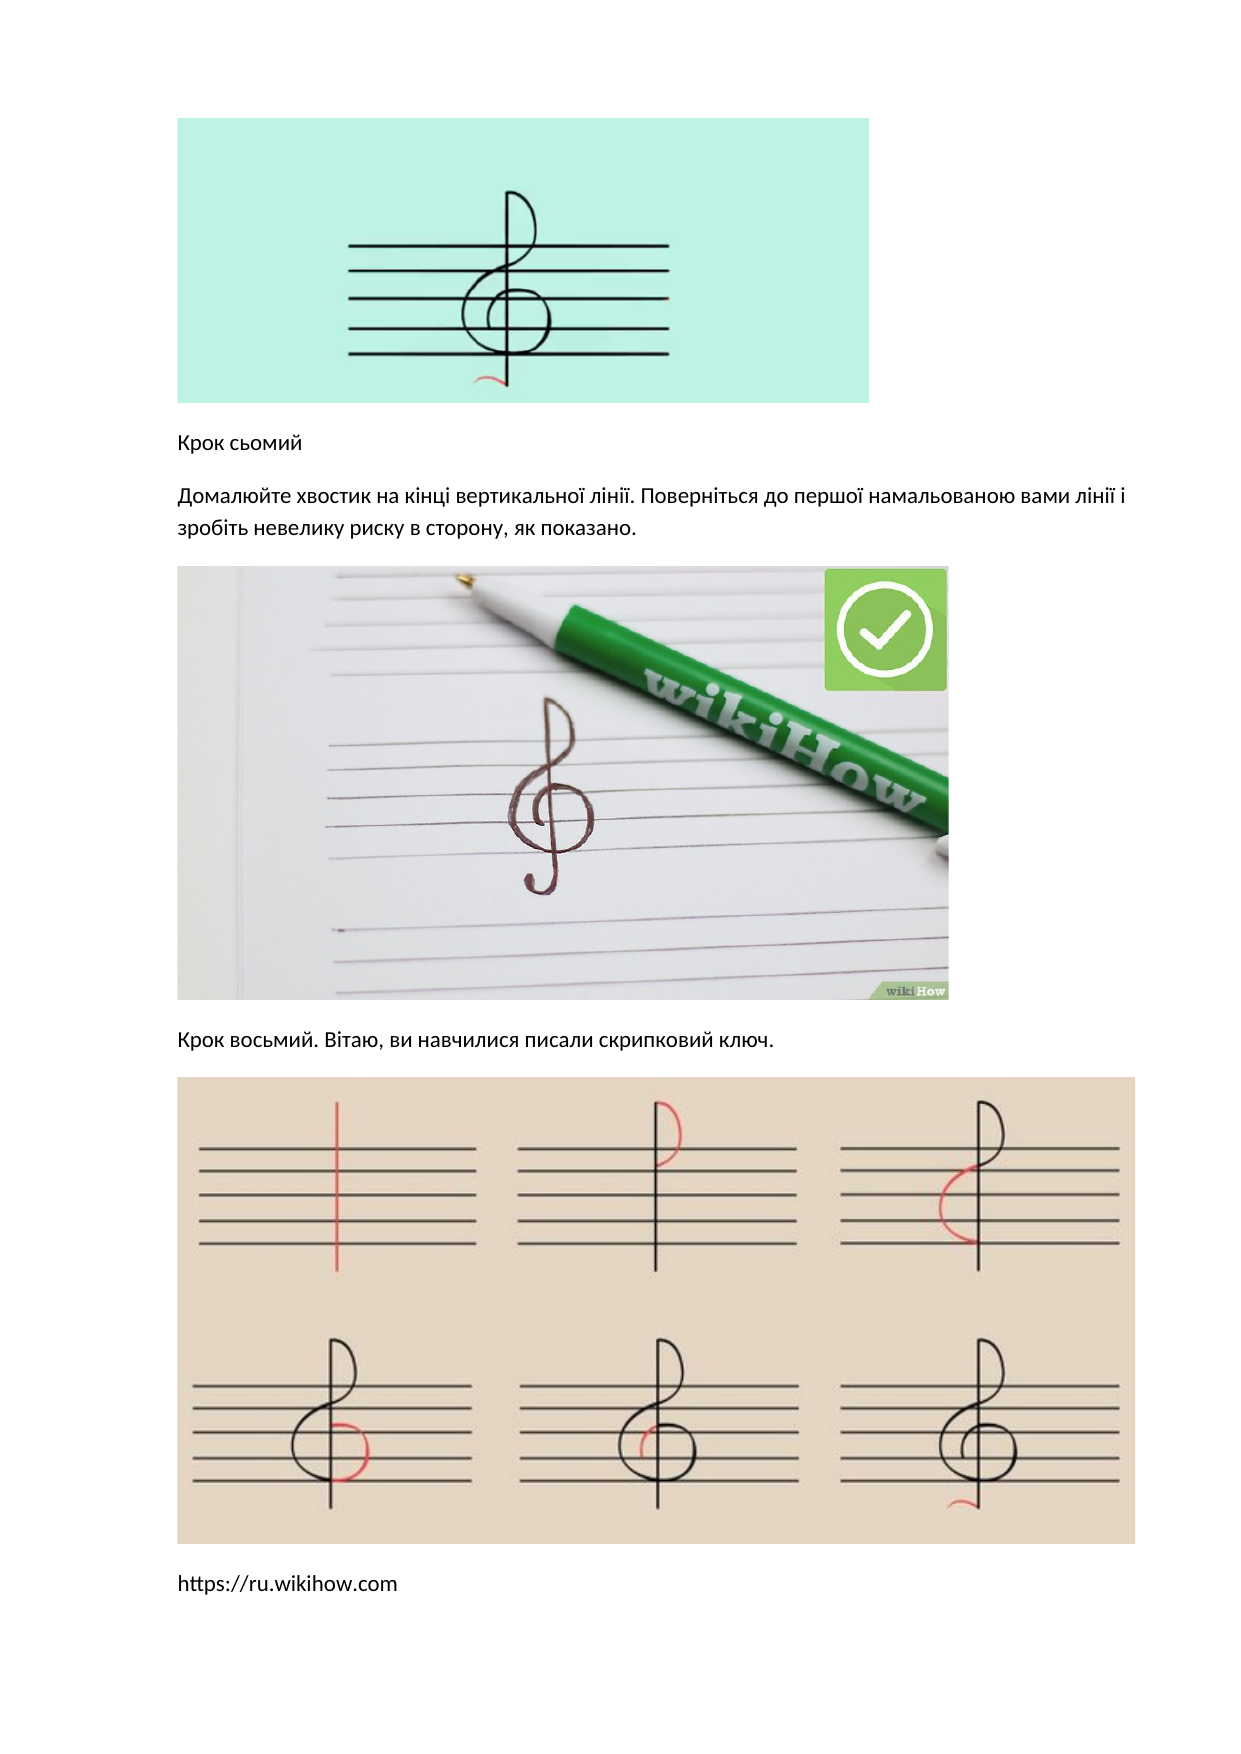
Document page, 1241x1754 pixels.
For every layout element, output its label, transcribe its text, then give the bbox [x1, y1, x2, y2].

text Крок сьомий [177, 428, 1152, 456]
text Крок восьмий. Вітаю, ви навчилися писали скрипковий ключ. [177, 1025, 1152, 1053]
picture [177, 118, 870, 403]
picture [177, 566, 949, 1000]
text https://ru.wikihow.com [177, 1569, 1152, 1597]
text Домалюйте хвостик на кінці вертикальної лінії. Поверніться до першої намальованою вами лінії і зробіть невелику риску в сторону, як показано. [177, 481, 1152, 541]
picture [177, 1077, 1136, 1544]
